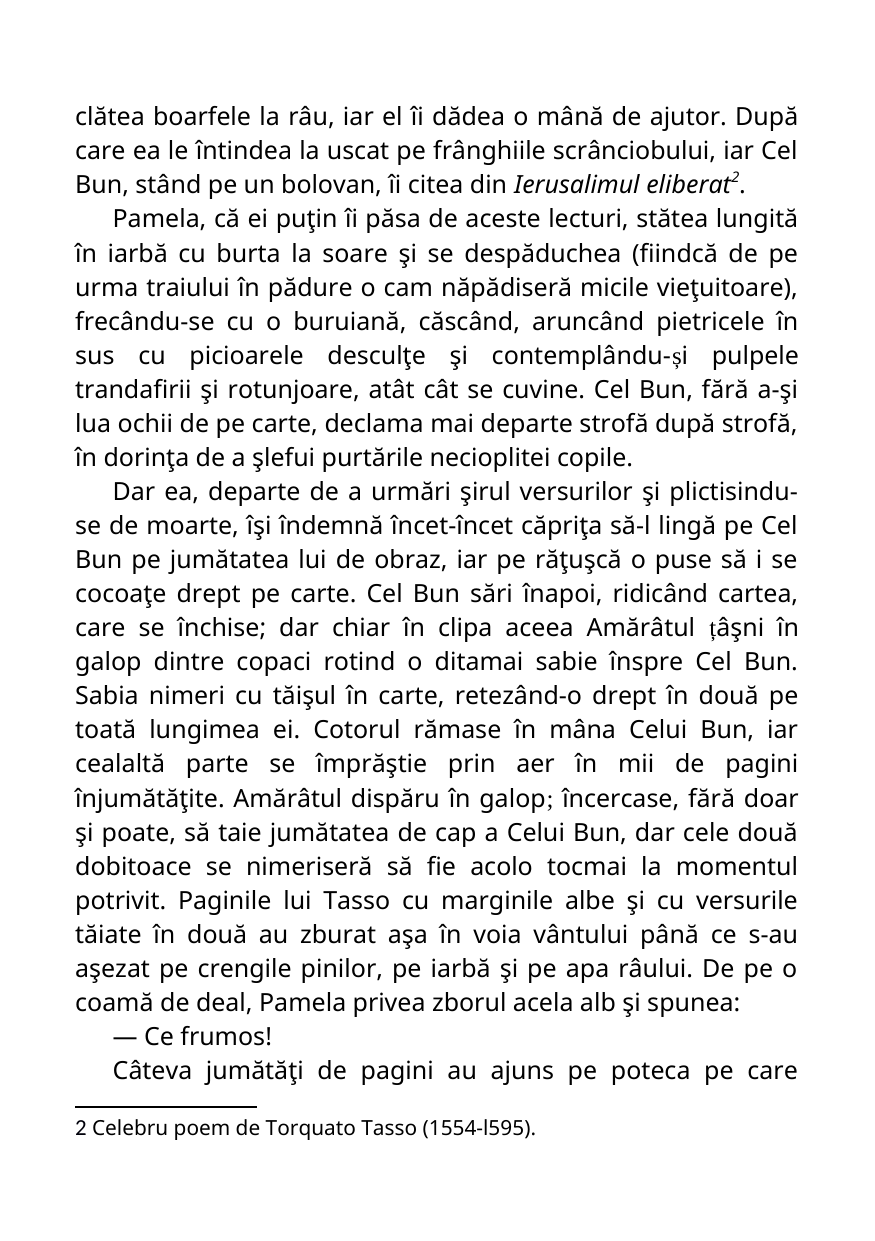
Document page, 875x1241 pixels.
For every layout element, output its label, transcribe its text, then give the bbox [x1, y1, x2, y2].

text Pamela, că ei puţin îi păsa de aceste lecturi, stătea lungită în iarbă cu burta la soare şi se despăduchea (fiindcă de pe urma traiului în pădure o cam năpădiseră micile vieţuitoare), frecându-se cu o buruiană, căscând, aruncând pietricele în sus cu picioarele desculţe şi contemplându-și pulpele trandafirii şi rotunjoare, atât cât se cuvine. Cel Bun, fără a-şi lua ochii de pe carte, declama mai departe strofă după strofă, în dorinţa de a şlefui purtările necioplitei copile. [75, 201, 799, 474]
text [75, 99, 799, 201]
text Dar ea, departe de a urmări şirul versurilor şi plictisindu-se de moarte, îşi îndemnă încet-încet căpriţa să-l lingă pe Cel Bun pe jumătatea lui de obraz, iar pe răţuşcă o puse să i se cocoaţe drept pe carte. Cel Bun sări înapoi, ridicând cartea, care se închise; dar chiar în clipa aceea Amărâtul țâşni în galop dintre copaci rotind o ditamai sabie înspre Cel Bun. Sabia nimeri cu tăişul în carte, retezând-o drept în două pe toată lungimea ei. Cotorul rămase în mâna Celui Bun, iar cealaltă parte se împrăştie prin aer în mii de pagini înjumătăţite. Amărâtul dispăru în galop; încercase, fără doar şi poate, să taie jumătatea de cap a Celui Bun, dar cele două dobitoace se nimeriseră să fie acolo tocmai la momentul potrivit. Paginile lui Tasso cu marginile albe şi cu versurile tăiate în două au zburat aşa în voia vântului până ce s-au aşezat pe crengile pinilor, pe iarbă şi pe apa râului. De pe o coamă de deal, Pamela privea zborul acela alb şi spunea: [75, 474, 799, 1019]
text — Ce frumos! [75, 1019, 799, 1053]
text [75, 1053, 799, 1087]
